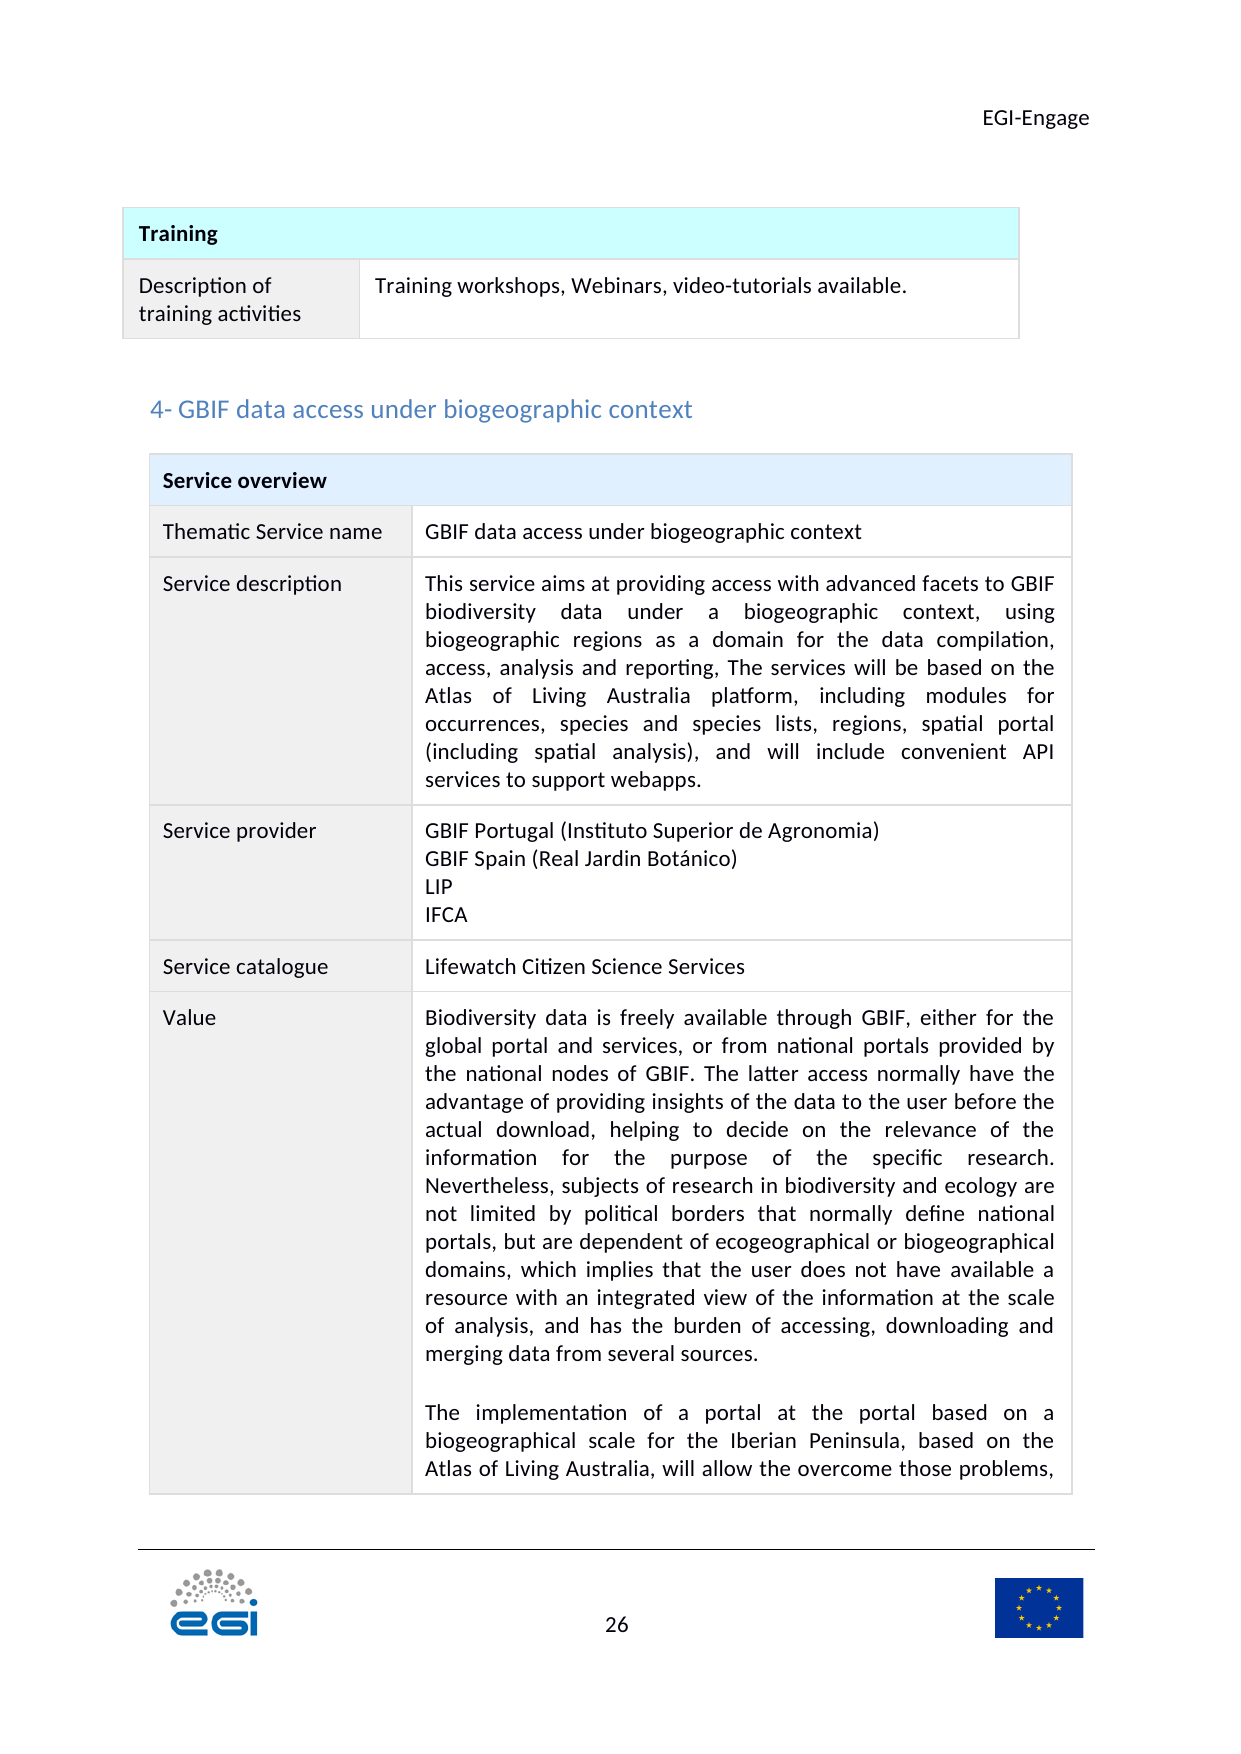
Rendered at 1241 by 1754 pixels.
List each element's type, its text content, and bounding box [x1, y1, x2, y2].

table_cell Service description [150, 558, 411, 804]
table_cell Training [124, 208, 1018, 258]
table_cell Value [150, 992, 411, 1493]
table_cell GBIF data access under biogeographic context [413, 506, 1071, 556]
table_cell Lifewatch Citizen Science Services [413, 941, 1071, 991]
table_cell Service catalogue [150, 941, 411, 991]
table_cell This service aims at providing access with advanced facets to GBIF biodiversity data under a biogeographic context, using biogeographic regions as a domain for the data compilation, access, analysis and reporting, The services will be based on the Atlas of Living Australia platform, including modules for occurrences, species and species lists, regions, spatial portal (including spatial analysis), and will include convenient API services to support webapps. [413, 558, 1071, 804]
picture [150, 1567, 276, 1638]
table_cell Thematic Service name [150, 506, 411, 556]
table_cell Training workshops, Webinars, video-tutorials available. [360, 260, 1018, 338]
table_cell Description of training activities [124, 260, 359, 338]
table_cell GBIF Portugal (Instituto Superior de Agronomia) GBIF Spain (Real Jardin Botánico) LIP IFCA [413, 806, 1071, 939]
text 4- GBIF data access under biogeographic context [150, 392, 1090, 425]
table_cell Service provider [150, 806, 411, 939]
picture [995, 1578, 1084, 1638]
table_header Service overview [150, 455, 1071, 505]
